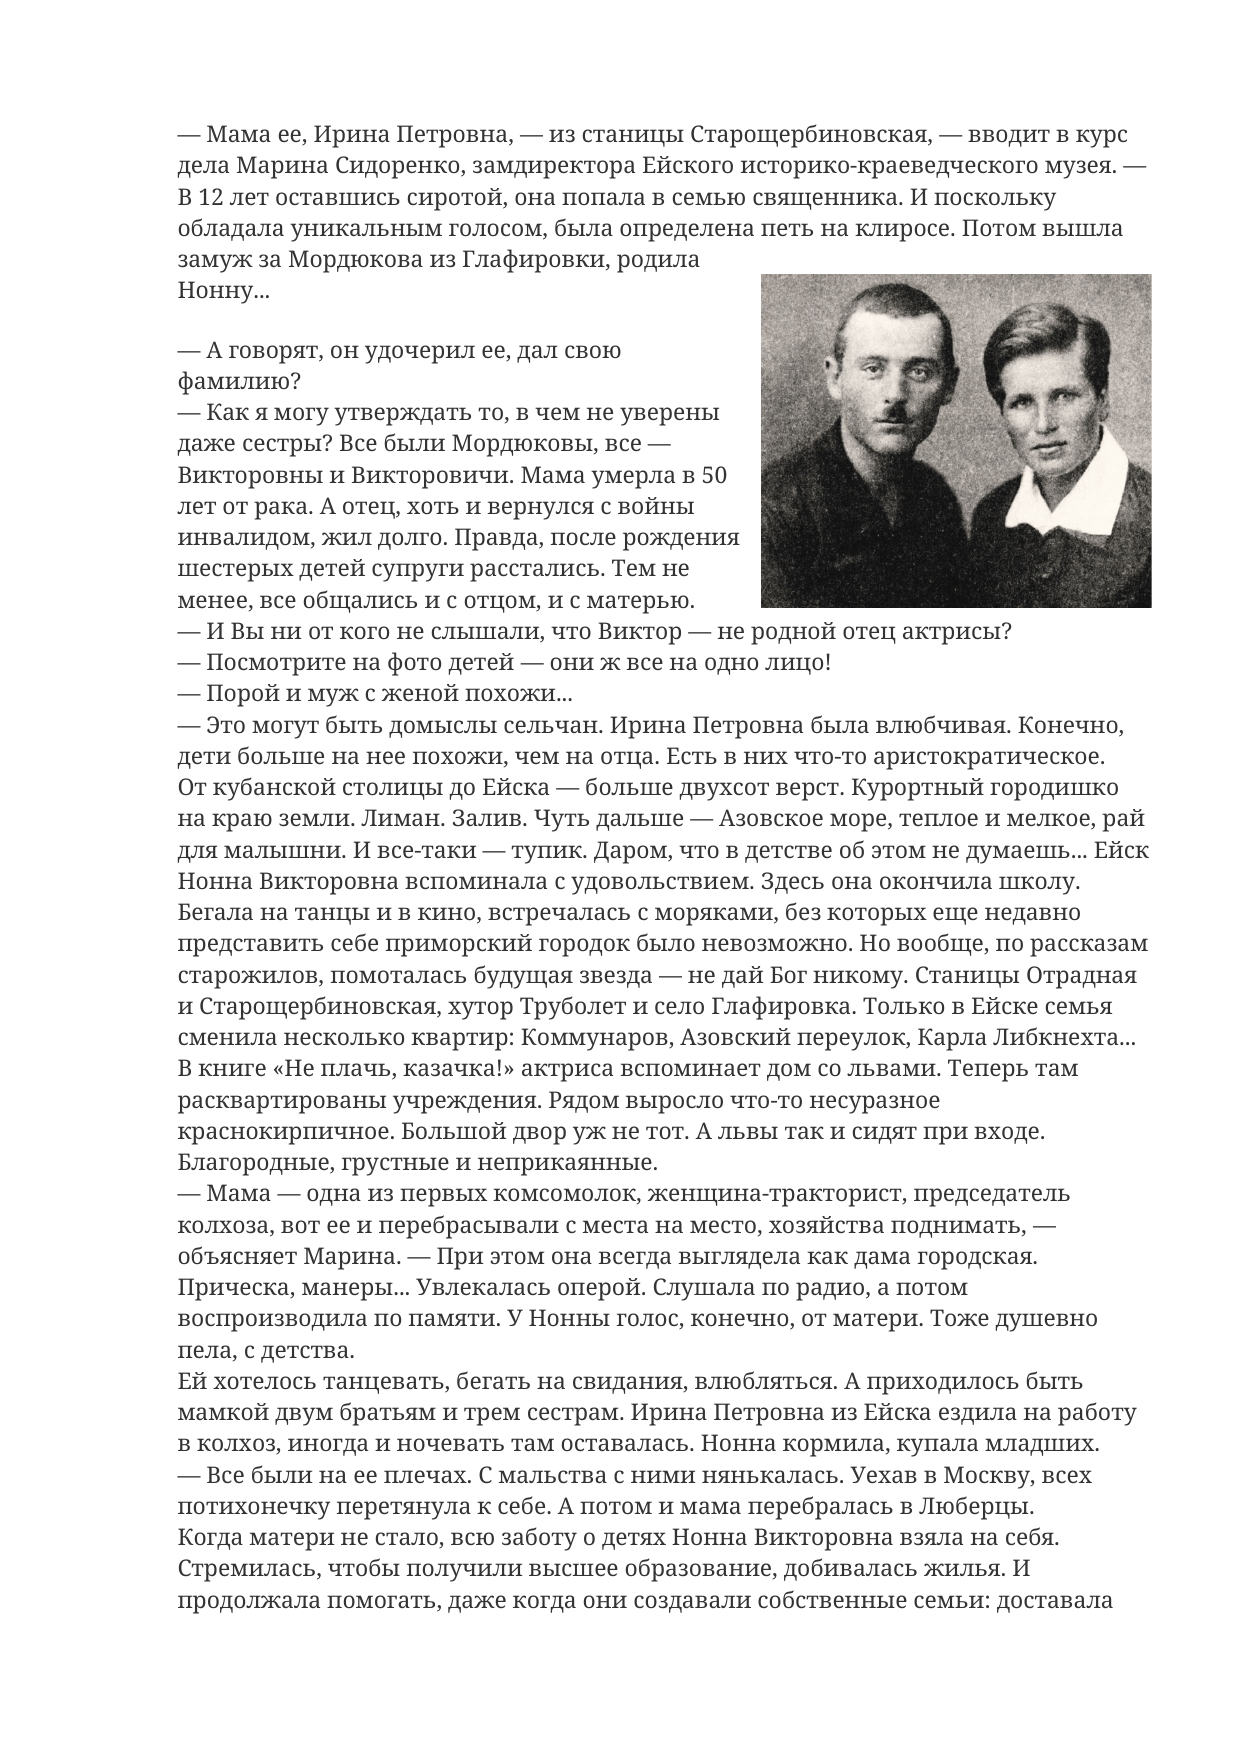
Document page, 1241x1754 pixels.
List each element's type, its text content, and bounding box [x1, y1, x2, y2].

text — Все были на ее плечах. С мальства с ними нянькалась. Уехав в Москву, всех потихонечку перетянула к себе. А потом и мама перебралась в Люберцы. [177, 1459, 1152, 1521]
picture [761, 274, 1152, 608]
text — Мама ее, Ирина Петровна, — из станицы Старощербиновская, — вводит в курс дела Марина Сидоренко, замдиректора Ейского историко-краеведческого музея. — В 12 лет оставшись сиротой, она попала в семью священника. И поскольку обладала уникальным голосом, была определена петь на клиросе. Потом вышла замуж за Мордюкова из Глафировки, родила Нонну... [177, 118, 1152, 306]
text Ей хотелось танцевать, бегать на свидания, влюбляться. А приходилось быть мамкой двум братьям и трем сестрам. Ирина Петровна из Ейска ездила на работу в колхоз, иногда и ночевать там оставалась. Нонна кормила, купала младших. [177, 1365, 1152, 1459]
text — Порой и муж с женой похожи... — Это могут быть домыслы сельчан. Ирина Петровна была влюбчивая. Конечно, дети больше на нее похожи, чем на отца. Есть в них что-то аристократическое. [177, 677, 1152, 771]
text От кубанской столицы до Ейска — больше двухсот верст. Курортный городишко на краю земли. Лиман. Залив. Чуть дальше — Азовское море, теплое и мелкое, рай для малышни. И все-таки — тупик. Даром, что в детстве об этом не думаешь... Ейск Нонна Викторовна вспоминала с удовольствием. Здесь она окончила школу. Бегала на танцы и в кино, встречалась с моряками, без которых еще недавно представить себе приморский городок было невозможно. Но вообще, по рассказам старожилов, помоталась будущая звезда — не дай Бог никому. Станицы Отрадная и Старощербиновская, хутор Труболет и село Глафировка. Только в Ейске семья сменила несколько квартир: Коммунаров, Азовский переулок, Карла Либкнехта... В книге «Не плачь, казачка!» актриса вспоминает дом со львами. Теперь там расквартированы учреждения. Рядом выросло что-то несуразное краснокирпичное. Большой двор уж не тот. А львы так и сидят при входе. Благородные, грустные и неприкаянные. [177, 771, 1152, 1177]
text — Мама — одна из первых комсомолок, женщина-тракторист, председатель колхоза, вот ее и перебрасывали с места на место, хозяйства поднимать, — объясняет Марина. — При этом она всегда выглядела как дама городская. Прическа, манеры... Увлекалась оперой. Слушала по радио, а потом воспроизводила по памяти. У Нонны голос, конечно, от матери. Тоже душевно пела, с детства. [177, 1177, 1152, 1365]
text — И Вы ни от кого не слышали, что Виктор — не родной отец актрисы? — Посмотрите на фото детей — они ж все на одно лицо! [177, 615, 1152, 677]
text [177, 1521, 1152, 1615]
